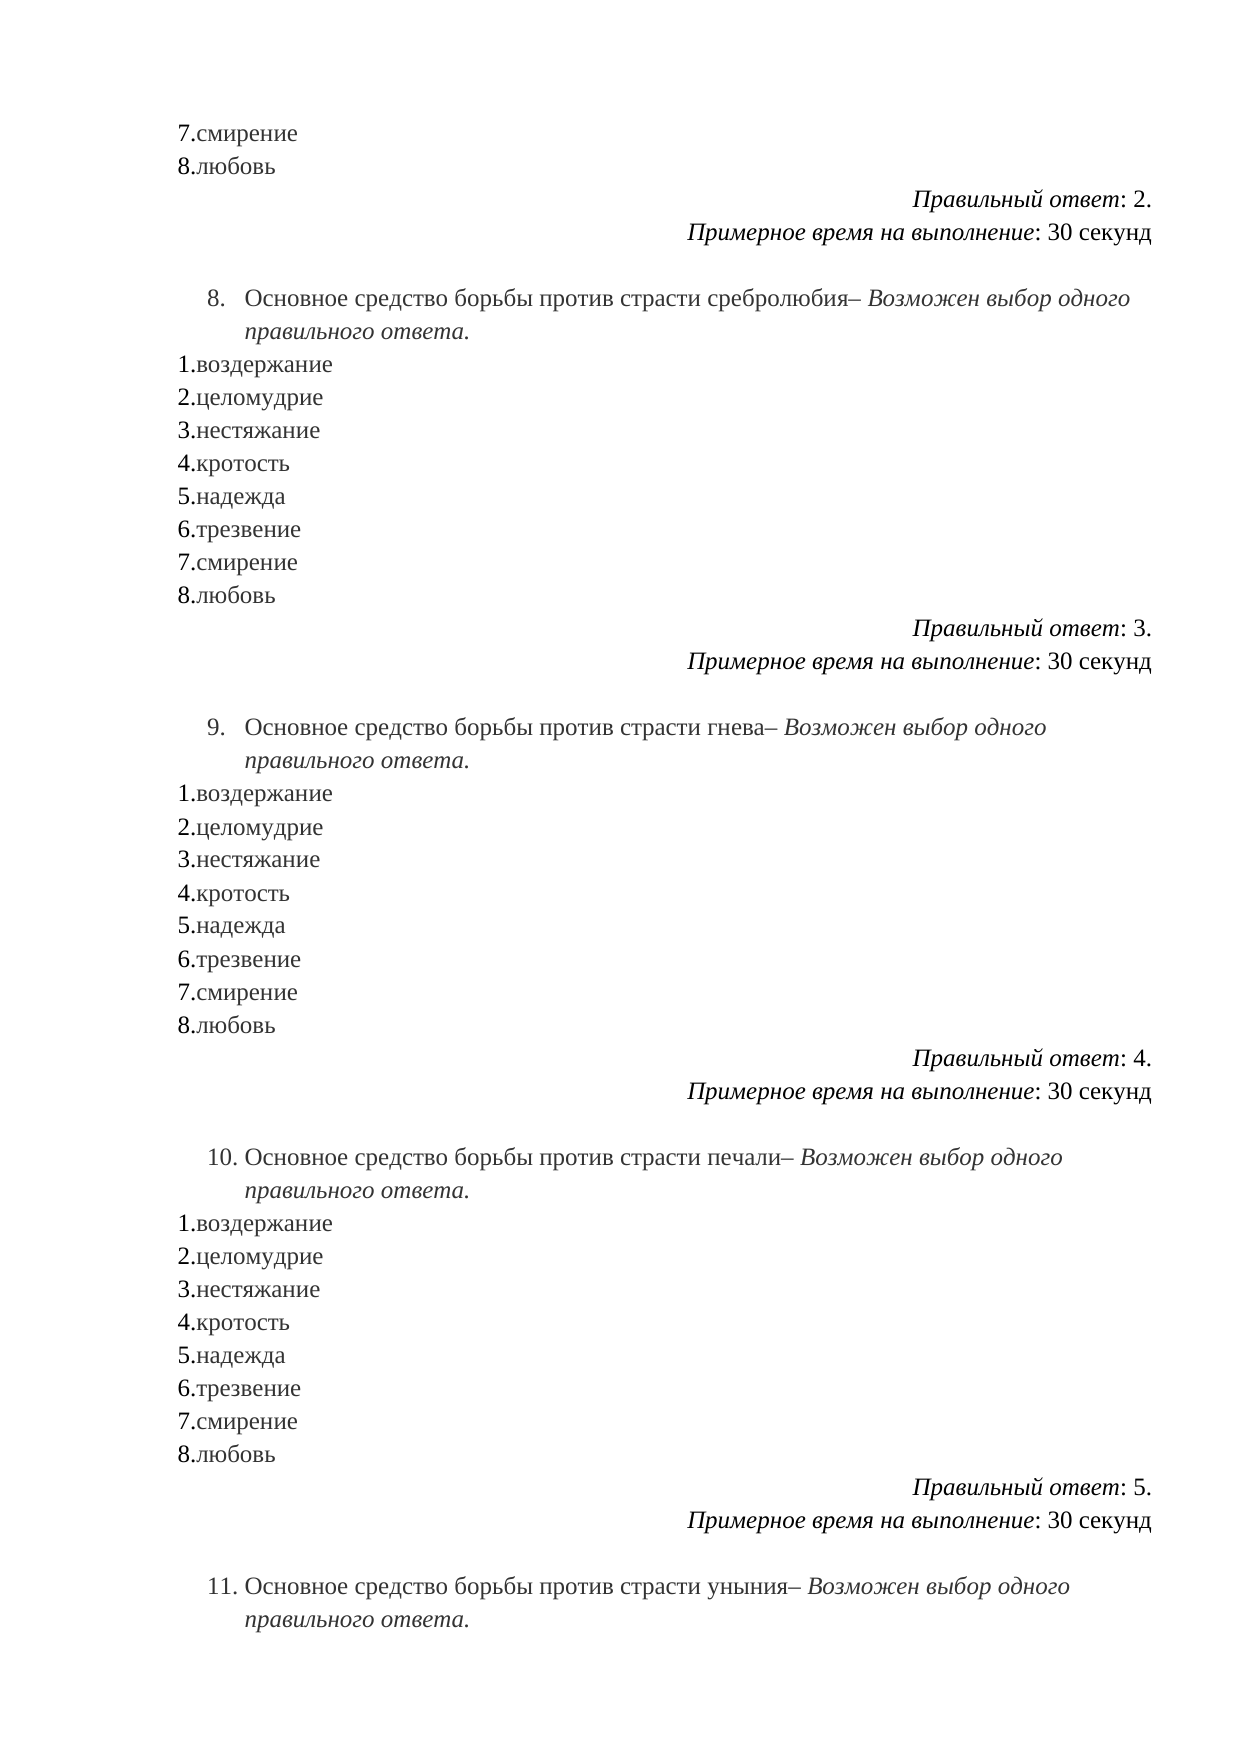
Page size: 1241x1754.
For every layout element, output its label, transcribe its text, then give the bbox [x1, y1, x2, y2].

text 2.целомудрие [177, 1241, 1152, 1269]
text Правильный ответ: 4. [252, 1043, 1152, 1071]
list Основное средство борьбы против страсти гнева– Возможен выбор одного правильного ответа. [207, 712, 1152, 774]
text 6.трезвение [177, 1373, 1152, 1402]
text 8.любовь [177, 1439, 1152, 1468]
text 7.смирение [177, 118, 1152, 147]
text Примерное время на выполнение: 30 секунд [252, 1076, 1152, 1104]
list Основное средство борьбы против страсти печали– Возможен выбор одного правильного ответа. [207, 1142, 1152, 1203]
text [252, 1505, 1152, 1534]
text 6.трезвение [177, 944, 1152, 972]
text 4.кротость [177, 1307, 1152, 1336]
text 5.надежда [177, 911, 1152, 939]
text 5.надежда [177, 1340, 1152, 1369]
text 8.любовь [177, 1010, 1152, 1038]
text 3.нестяжание [177, 1274, 1152, 1303]
text 5.надежда [177, 481, 1152, 510]
text 3.нестяжание [177, 844, 1152, 873]
text 4.кротость [177, 448, 1152, 477]
text 1.воздержание [177, 778, 1152, 807]
text 7.смирение [177, 977, 1152, 1005]
text 4.кротость [177, 878, 1152, 906]
text 7.смирение [177, 1406, 1152, 1435]
text 1.воздержание [177, 1208, 1152, 1237]
list Основное средство борьбы против страсти уныния– Возможен выбор одного правильного ответа. [207, 1571, 1152, 1633]
text Примерное время на выполнение: 30 секунд [252, 646, 1152, 675]
text Примерное время на выполнение: 30 секунд [252, 217, 1152, 246]
text 8.любовь [177, 580, 1152, 609]
text 7.смирение [177, 547, 1152, 576]
text Правильный ответ: 3. [252, 613, 1152, 642]
text 8.любовь [177, 151, 1152, 180]
text 2.целомудрие [177, 382, 1152, 411]
text 6.трезвение [177, 514, 1152, 543]
text Правильный ответ: 2. [252, 184, 1152, 213]
text 3.нестяжание [177, 415, 1152, 444]
text 1.воздержание [177, 349, 1152, 378]
text 2.целомудрие [177, 812, 1152, 840]
text Правильный ответ: 5. [252, 1472, 1152, 1501]
list Основное средство борьбы против страсти сребролюбия– Возможен выбор одного правильного ответа. [207, 283, 1152, 345]
